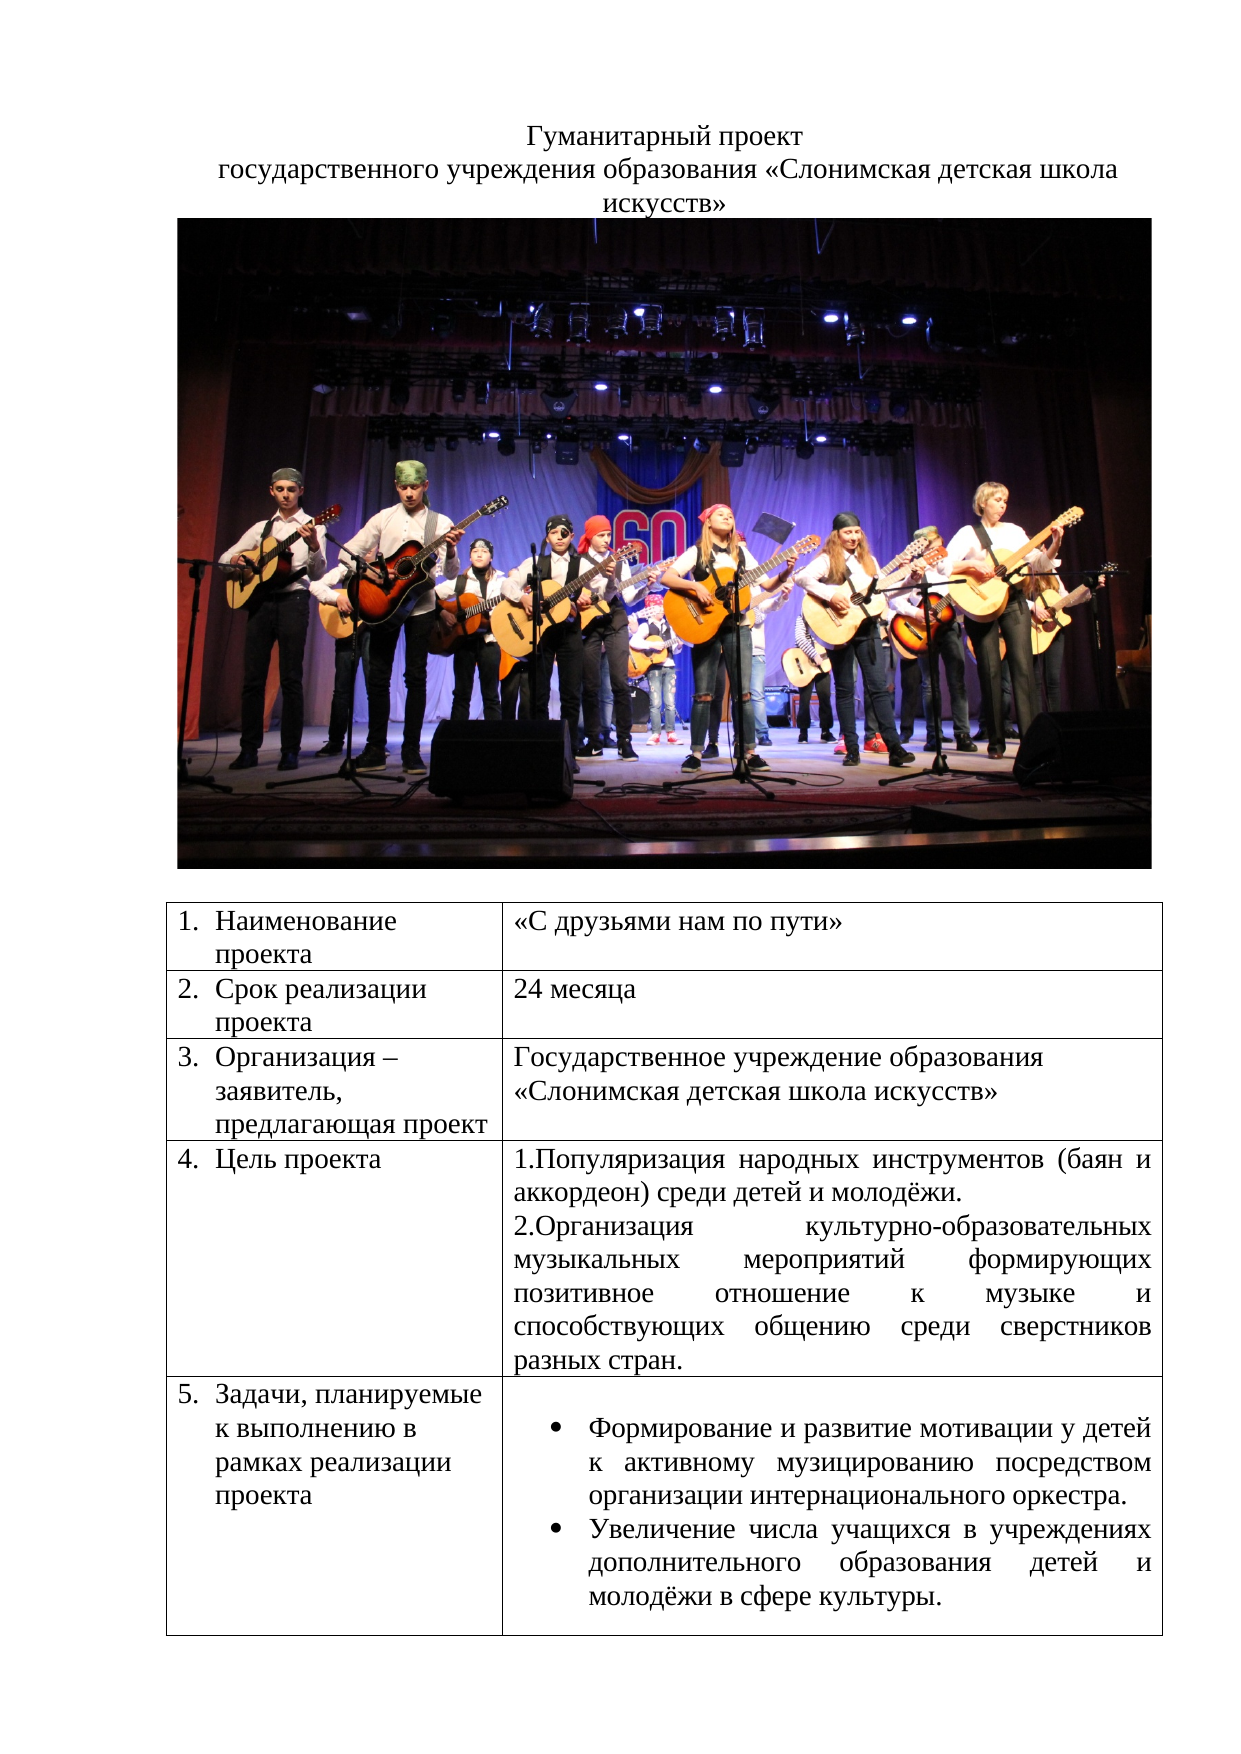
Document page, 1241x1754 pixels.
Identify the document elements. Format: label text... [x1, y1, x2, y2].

table_header Наименование проекта [167, 903, 502, 970]
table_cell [503, 1377, 1162, 1635]
table_cell Государственное учреждение образования «Слонимская детская школа искусств» [503, 1039, 1162, 1140]
table_cell 1.Популяризация народных инструментов (баян и аккордеон) среди детей и молодёжи. 2.Организация культурно-образовательных музыкальных мероприятий формирующих позитивное отношение к музыке и способствующих общению среди сверстников разных стран. [503, 1141, 1162, 1376]
table_cell 24 месяца [503, 971, 1162, 1038]
table_cell Организация –заявитель, предлагающая проект [167, 1039, 502, 1140]
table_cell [167, 1377, 502, 1635]
text государственного учреждения образования «Слонимская детская школа искусств» [177, 152, 1152, 218]
text Гуманитарный проект [177, 118, 1152, 152]
table_header «С друзьями нам по пути» [503, 903, 1162, 970]
table_cell Цель проекта [167, 1141, 502, 1376]
table_cell Срок реализации проекта [167, 971, 502, 1038]
picture [177, 218, 1152, 869]
